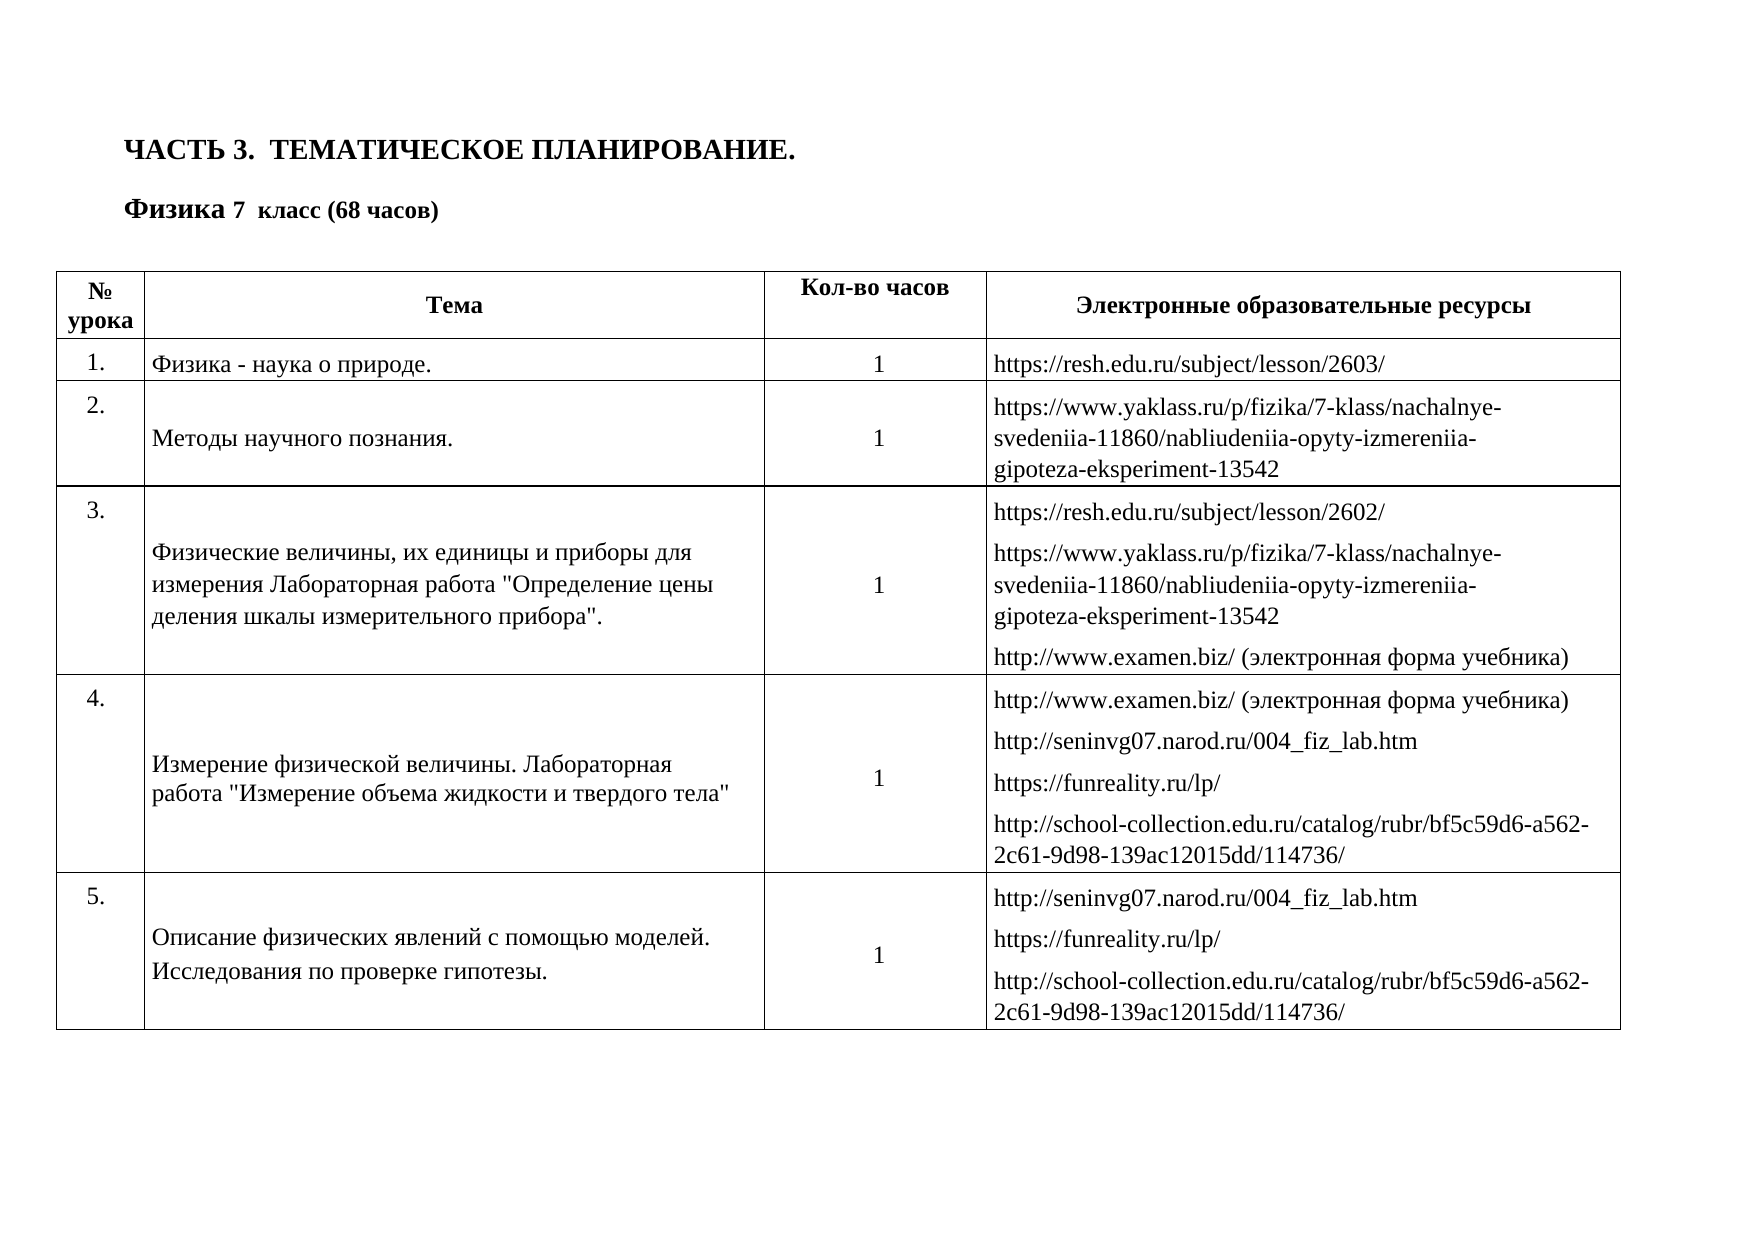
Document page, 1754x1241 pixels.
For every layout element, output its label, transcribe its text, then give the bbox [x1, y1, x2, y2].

table_cell [57, 487, 144, 674]
table_cell 1 [765, 675, 986, 872]
table_cell https://www.yaklass.ru/p/fizika/7-klass/nachalnye-svedeniia-11860/nabliudeniia-opyty-izmereniia-gipoteza-eksperiment-13542 [987, 381, 1620, 485]
table_cell Физика - наука о природе. [145, 339, 764, 380]
table_cell 1 [765, 487, 986, 674]
table_header Электронные образовательные ресурсы [987, 272, 1620, 338]
table_cell [57, 873, 144, 1028]
table_cell Описание физических явлений с помощью моделей. Исследования по проверке гипотезы. [145, 873, 764, 1028]
table_header № урока [57, 272, 144, 338]
table_cell 1 [765, 339, 986, 380]
table_header Тема [145, 272, 764, 338]
table_cell [57, 675, 144, 872]
table_cell [57, 381, 144, 485]
table_cell 1 [765, 381, 986, 485]
table_cell https://resh.edu.ru/subject/lesson/2603/ [987, 339, 1620, 380]
table_cell Физические величины, их единицы и приборы для измерения Лабораторная работа "Определение цены деления шкалы измерительного прибора". [145, 487, 764, 674]
table_cell [57, 339, 144, 380]
table_cell Измерение физической величины. Лабораторная работа "Измерение объема жидкости и твердого тела" [145, 675, 764, 872]
table_cell https://resh.edu.ru/subject/lesson/2602/ https://www.yaklass.ru/p/fizika/7-klass/nachalnye-svedeniia-11860/nabliudeniia-opyty-izmereniia-gipoteza-eksperiment-13542 http://www.examen.biz/ (электронная форма учебника) [987, 487, 1620, 674]
table_header Кол-во часов [765, 272, 986, 338]
table_cell 1 [765, 873, 986, 1028]
table_cell http://seninvg07.narod.ru/004_fiz_lab.htm https://funreality.ru/lp/ http://school-collection.edu.ru/catalog/rubr/bf5c59d6-a562-2c61-9d98-139ac12015dd/114736/ [987, 873, 1620, 1028]
table_cell Методы научного познания. [145, 381, 764, 485]
text Часть 3. Тематическое планирование. [67, 132, 1641, 166]
text Физика 7 класс (68 часов) [67, 191, 1641, 224]
